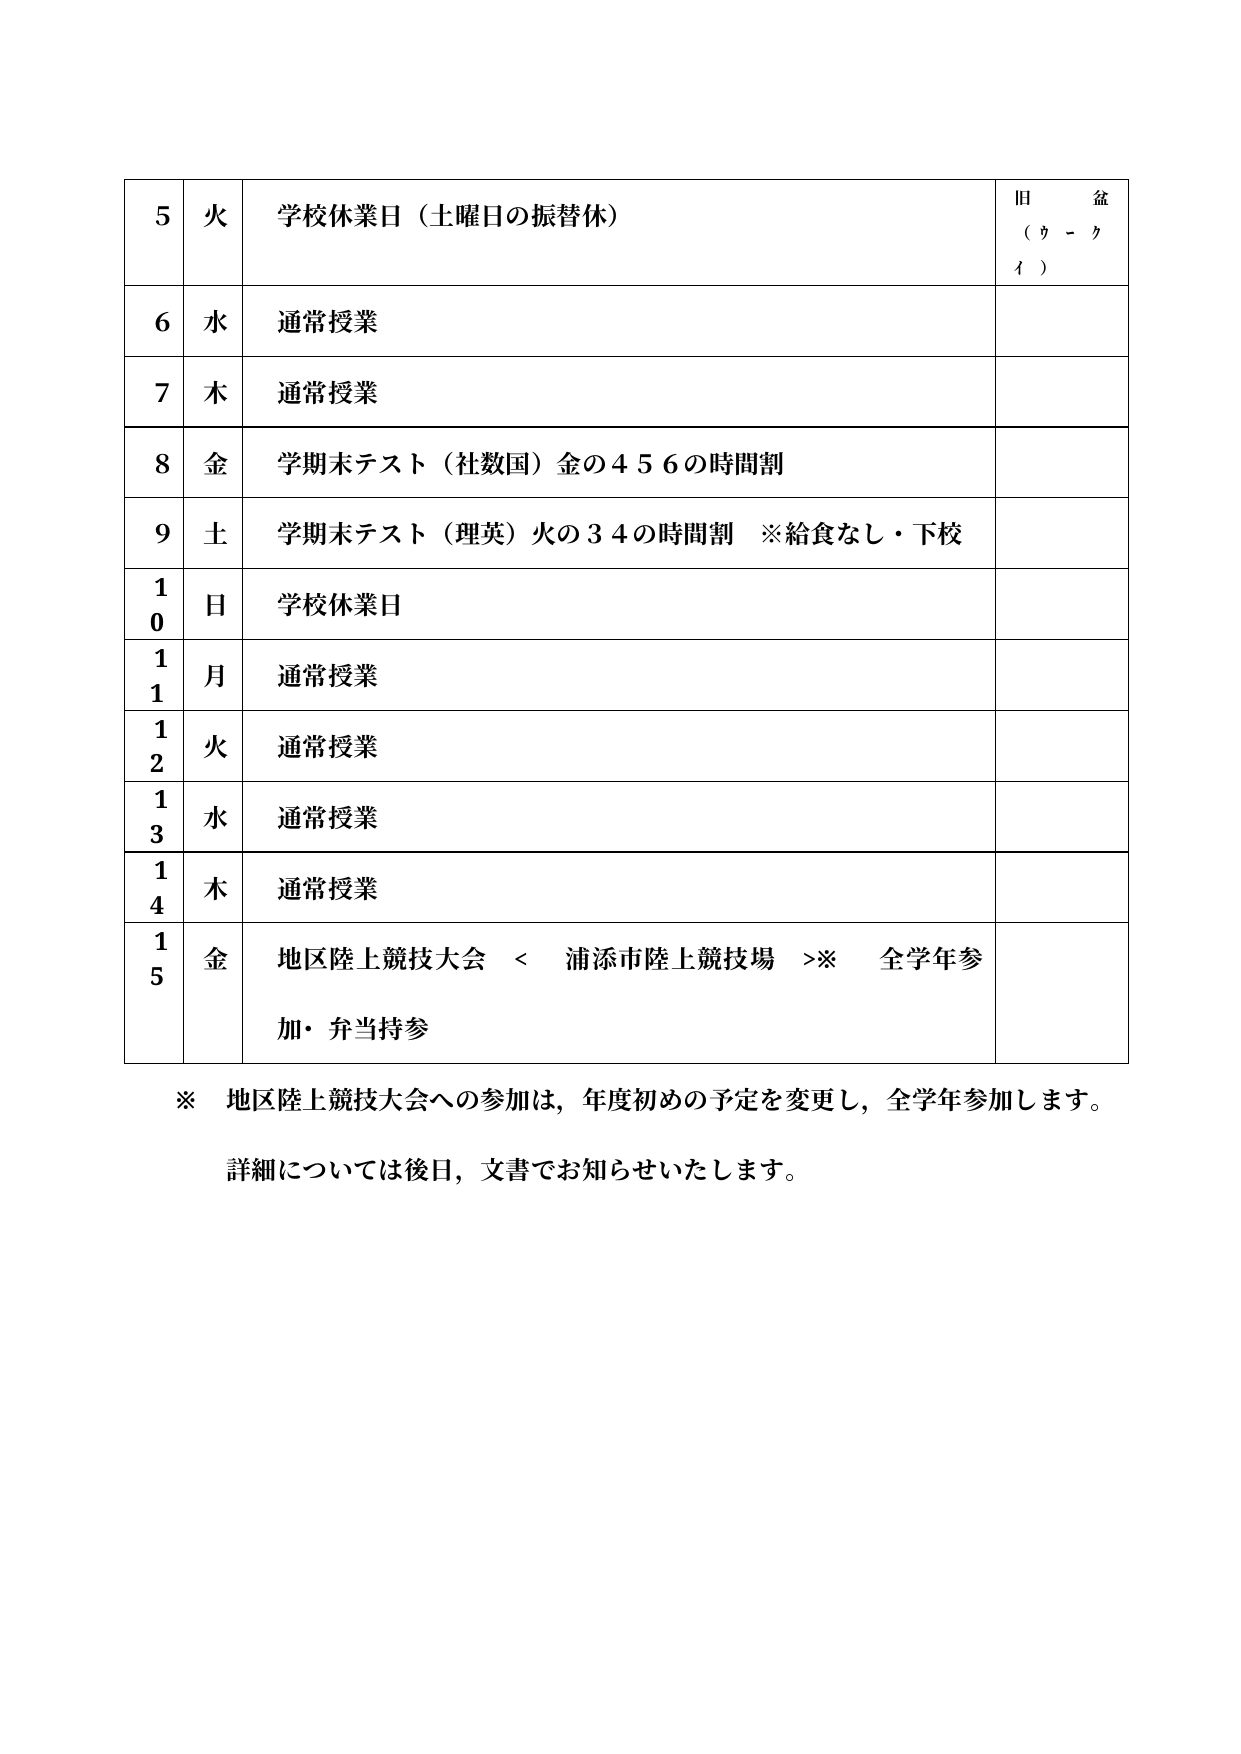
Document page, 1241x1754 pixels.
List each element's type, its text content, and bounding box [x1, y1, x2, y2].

table_cell 10 [125, 569, 183, 639]
table_cell 13 [125, 782, 183, 851]
table_cell [996, 569, 1128, 639]
table_cell [996, 923, 1128, 1063]
table_cell [996, 498, 1128, 568]
table_cell [996, 711, 1128, 781]
table_cell [996, 853, 1128, 922]
table_cell 学期末テスト（社数国）金の４５６の時間割 [243, 428, 995, 497]
table_cell ５ [125, 180, 183, 285]
table_cell 金 [184, 923, 242, 1063]
table_cell 通常授業 [243, 357, 995, 426]
table_cell ７ [125, 357, 183, 426]
text ※地区陸上競技大会への参加は，年度初めの予定を変更し，全学年参加します。 [124, 1064, 1116, 1134]
table_cell 12 [125, 711, 183, 781]
table_cell [996, 640, 1128, 710]
table_cell 火 [184, 180, 242, 285]
table_cell [996, 286, 1128, 356]
table_cell 通常授業 [243, 711, 995, 781]
table_cell 通常授業 [243, 286, 995, 356]
table_cell 水 [184, 286, 242, 356]
table_cell [996, 782, 1128, 851]
table_cell [996, 357, 1128, 426]
table_cell 学校休業日 [243, 569, 995, 639]
table_cell 金 [184, 428, 242, 497]
table_cell ８ [125, 428, 183, 497]
table_cell 木 [184, 357, 242, 426]
table_cell 月 [184, 640, 242, 710]
table_cell 11 [125, 640, 183, 710]
table_cell 水 [184, 782, 242, 851]
table_cell 旧盆（ｳｰｸｲ） [996, 180, 1128, 285]
table_cell [996, 428, 1128, 497]
table_cell 日 [184, 569, 242, 639]
table_cell 15 [125, 923, 183, 1063]
table_cell 通常授業 [243, 640, 995, 710]
table_cell 土 [184, 498, 242, 568]
table_cell 学期末テスト（理英）火の３４の時間割 ※給食なし・下校 [243, 498, 995, 568]
table_cell 通常授業 [243, 782, 995, 851]
table_cell 学校休業日（土曜日の振替休） [243, 180, 995, 285]
table_cell ６ [125, 286, 183, 356]
table_cell 14 [125, 853, 183, 922]
table_cell 木 [184, 853, 242, 922]
table_cell ９ [125, 498, 183, 568]
table_cell 火 [184, 711, 242, 781]
table_cell 地区陸上競技大会<浦添市陸上競技場>※全学年参加･弁当持参 [243, 923, 995, 1063]
table_cell 通常授業 [243, 853, 995, 922]
text 詳細については後日，文書でお知らせいたします。 [124, 1134, 1116, 1203]
